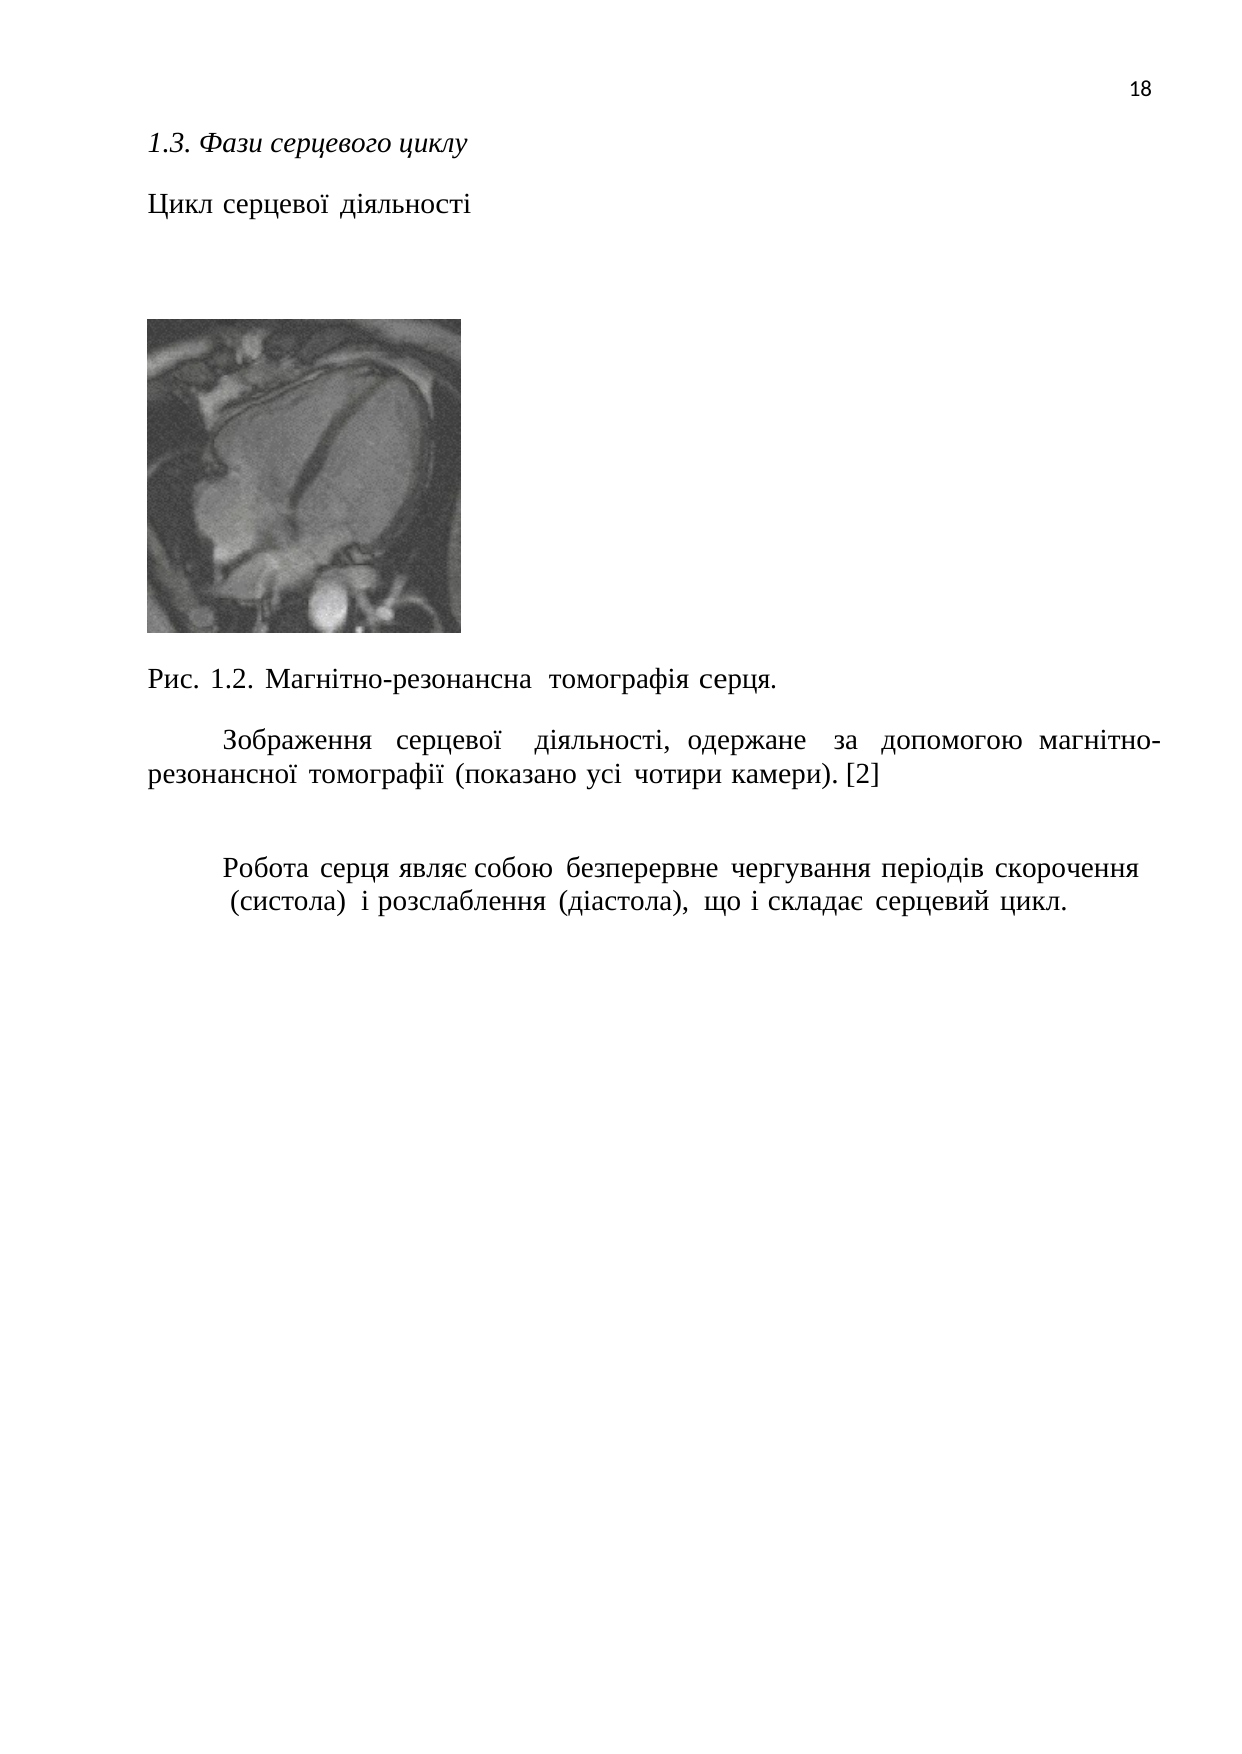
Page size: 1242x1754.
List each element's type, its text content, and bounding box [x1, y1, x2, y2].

text резонансної томографії (показано усі чотири камери). [2] [147, 756, 1167, 789]
text Рис. 1.2. Магнітно-резонансна томографія серця. [147, 662, 1167, 695]
text 1.3. Фази серцевого циклу [147, 125, 1167, 159]
picture [147, 319, 461, 633]
text Робота серця являє собою безперервне чергування періодів скорочення [222, 850, 1167, 883]
text Зображення серцевої діяльності, одержане за допомогою магнітно- [222, 722, 1167, 756]
text (систола) і розслаблення (діастола), що і складає серцевий цикл. [230, 883, 1167, 917]
text Цикл серцевої діяльності [147, 184, 1167, 219]
